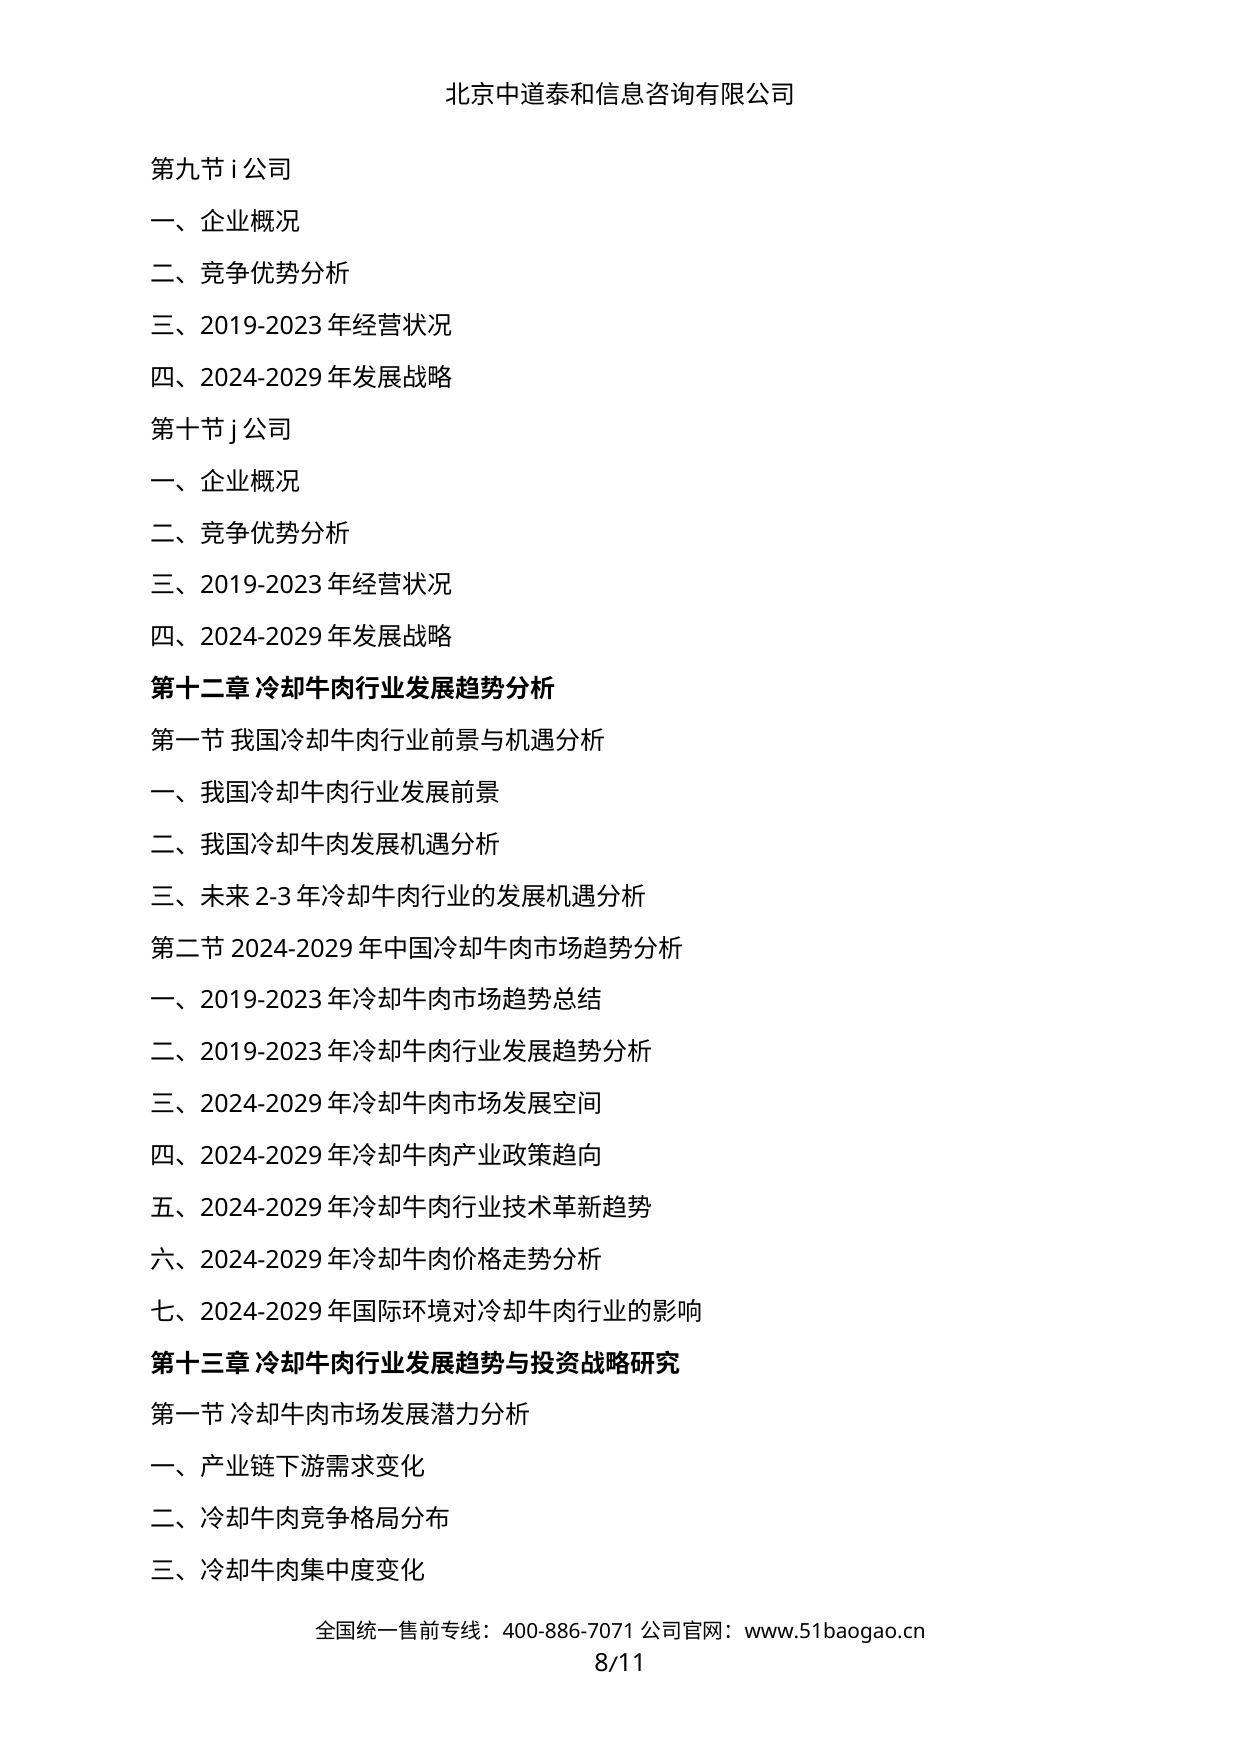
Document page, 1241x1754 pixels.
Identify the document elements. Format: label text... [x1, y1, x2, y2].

text 五、2024-2029年冷却牛肉行业技术革新趋势 [150, 1187, 1090, 1224]
text 二、竞争优势分析 [150, 513, 1090, 549]
text 一、企业概况 [150, 202, 1090, 238]
text 六、2024-2029年冷却牛肉价格走势分析 [150, 1239, 1090, 1276]
text 第一节 我国冷却牛肉行业前景与机遇分析 [150, 721, 1090, 757]
text 三、2019-2023年经营状况 [150, 565, 1090, 601]
text 四、2024-2029年发展战略 [150, 617, 1090, 653]
text 三、2019-2023年经营状况 [150, 306, 1090, 342]
text 第十三章 冷却牛肉行业发展趋势与投资战略研究 [150, 1343, 1090, 1379]
text 二、我国冷却牛肉发展机遇分析 [150, 824, 1090, 861]
text 第一节 冷却牛肉市场发展潜力分析 [150, 1395, 1090, 1431]
text 二、冷却牛肉竞争格局分布 [150, 1499, 1090, 1535]
text 一、企业概况 [150, 461, 1090, 497]
text 一、我国冷却牛肉行业发展前景 [150, 772, 1090, 809]
text 七、2024-2029年国际环境对冷却牛肉行业的影响 [150, 1291, 1090, 1327]
text 四、2024-2029年发展战略 [150, 357, 1090, 394]
text 一、产业链下游需求变化 [150, 1447, 1090, 1483]
text 三、2024-2029年冷却牛肉市场发展空间 [150, 1084, 1090, 1120]
text 三、未来2-3年冷却牛肉行业的发展机遇分析 [150, 876, 1090, 912]
text 第十节 j公司 [150, 409, 1090, 446]
text 二、2019-2023年冷却牛肉行业发展趋势分析 [150, 1032, 1090, 1068]
text 三、冷却牛肉集中度变化 [150, 1551, 1090, 1587]
text 第二节 2024-2029年中国冷却牛肉市场趋势分析 [150, 928, 1090, 964]
text 四、2024-2029年冷却牛肉产业政策趋向 [150, 1136, 1090, 1172]
text 第十二章 冷却牛肉行业发展趋势分析 [150, 669, 1090, 705]
text 一、2019-2023年冷却牛肉市场趋势总结 [150, 980, 1090, 1016]
text 二、竞争优势分析 [150, 254, 1090, 290]
text 第九节 i公司 [150, 150, 1090, 186]
